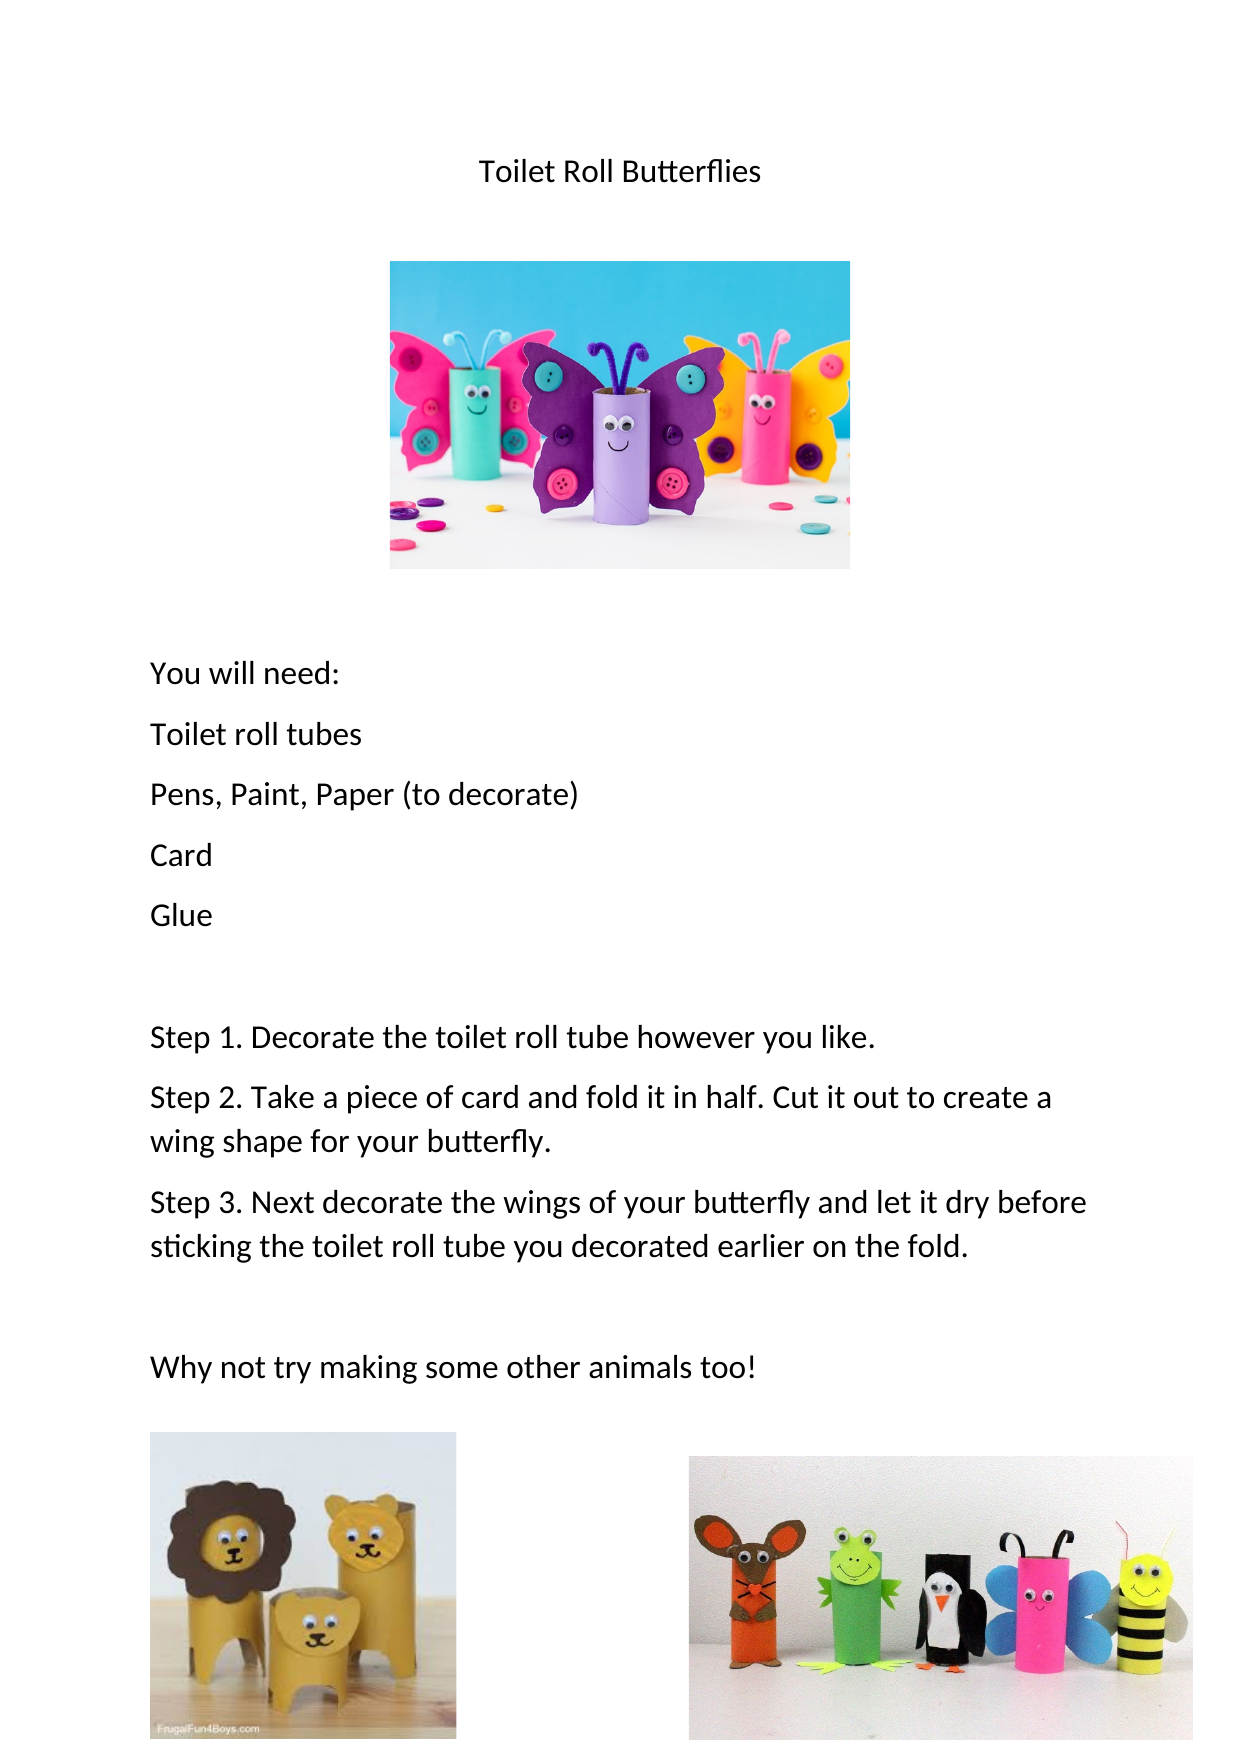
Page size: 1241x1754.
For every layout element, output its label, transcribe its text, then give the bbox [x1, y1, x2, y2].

text Card [150, 834, 1090, 874]
text Toilet Roll Butterflies [150, 150, 1090, 191]
picture [389, 261, 851, 569]
text Step 1. Decorate the toilet roll tube however you like. [150, 1016, 1090, 1056]
text Pens, Paint, Paper (to decorate) [150, 773, 1090, 814]
picture [688, 1456, 1193, 1740]
picture [150, 1432, 457, 1739]
text Glue [150, 894, 1090, 935]
text Toilet roll tubes [150, 713, 1090, 753]
text Step 2. Take a piece of card and fold it in half. Cut it out to create a wing shape for your butterfly. [150, 1076, 1090, 1161]
text Why not try making some other animals too! [150, 1346, 1090, 1387]
text You will need: [150, 652, 1090, 693]
text Step 3. Next decorate the wings of your butterfly and let it dry before sticking the toilet roll tube you decorated earlier on the fold. [150, 1181, 1090, 1266]
